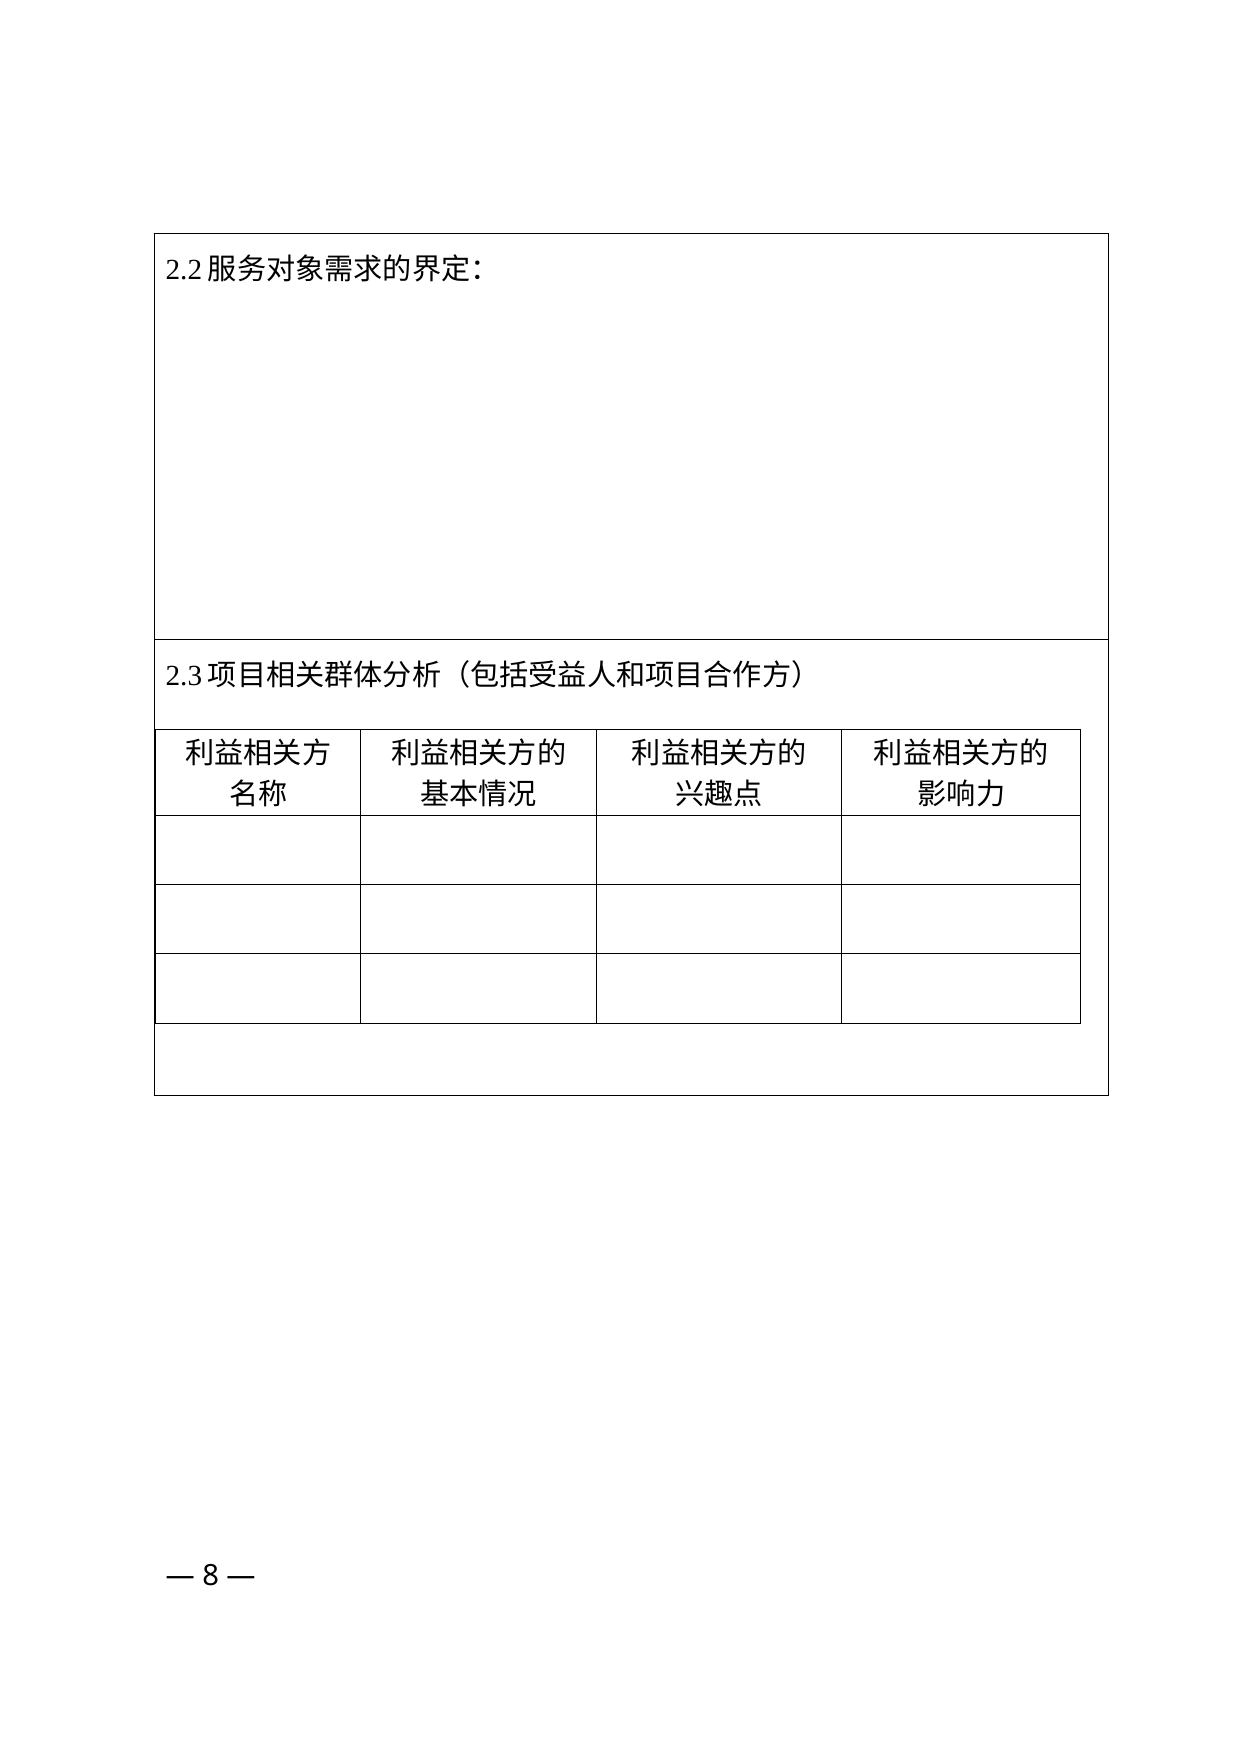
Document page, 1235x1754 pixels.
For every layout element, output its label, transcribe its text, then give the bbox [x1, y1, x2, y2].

table_cell 2.2服务对象需求的界定： [155, 234, 1108, 639]
table_cell 2.3项目相关群体分析（包括受益人和项目合作方） [155, 640, 1108, 1095]
